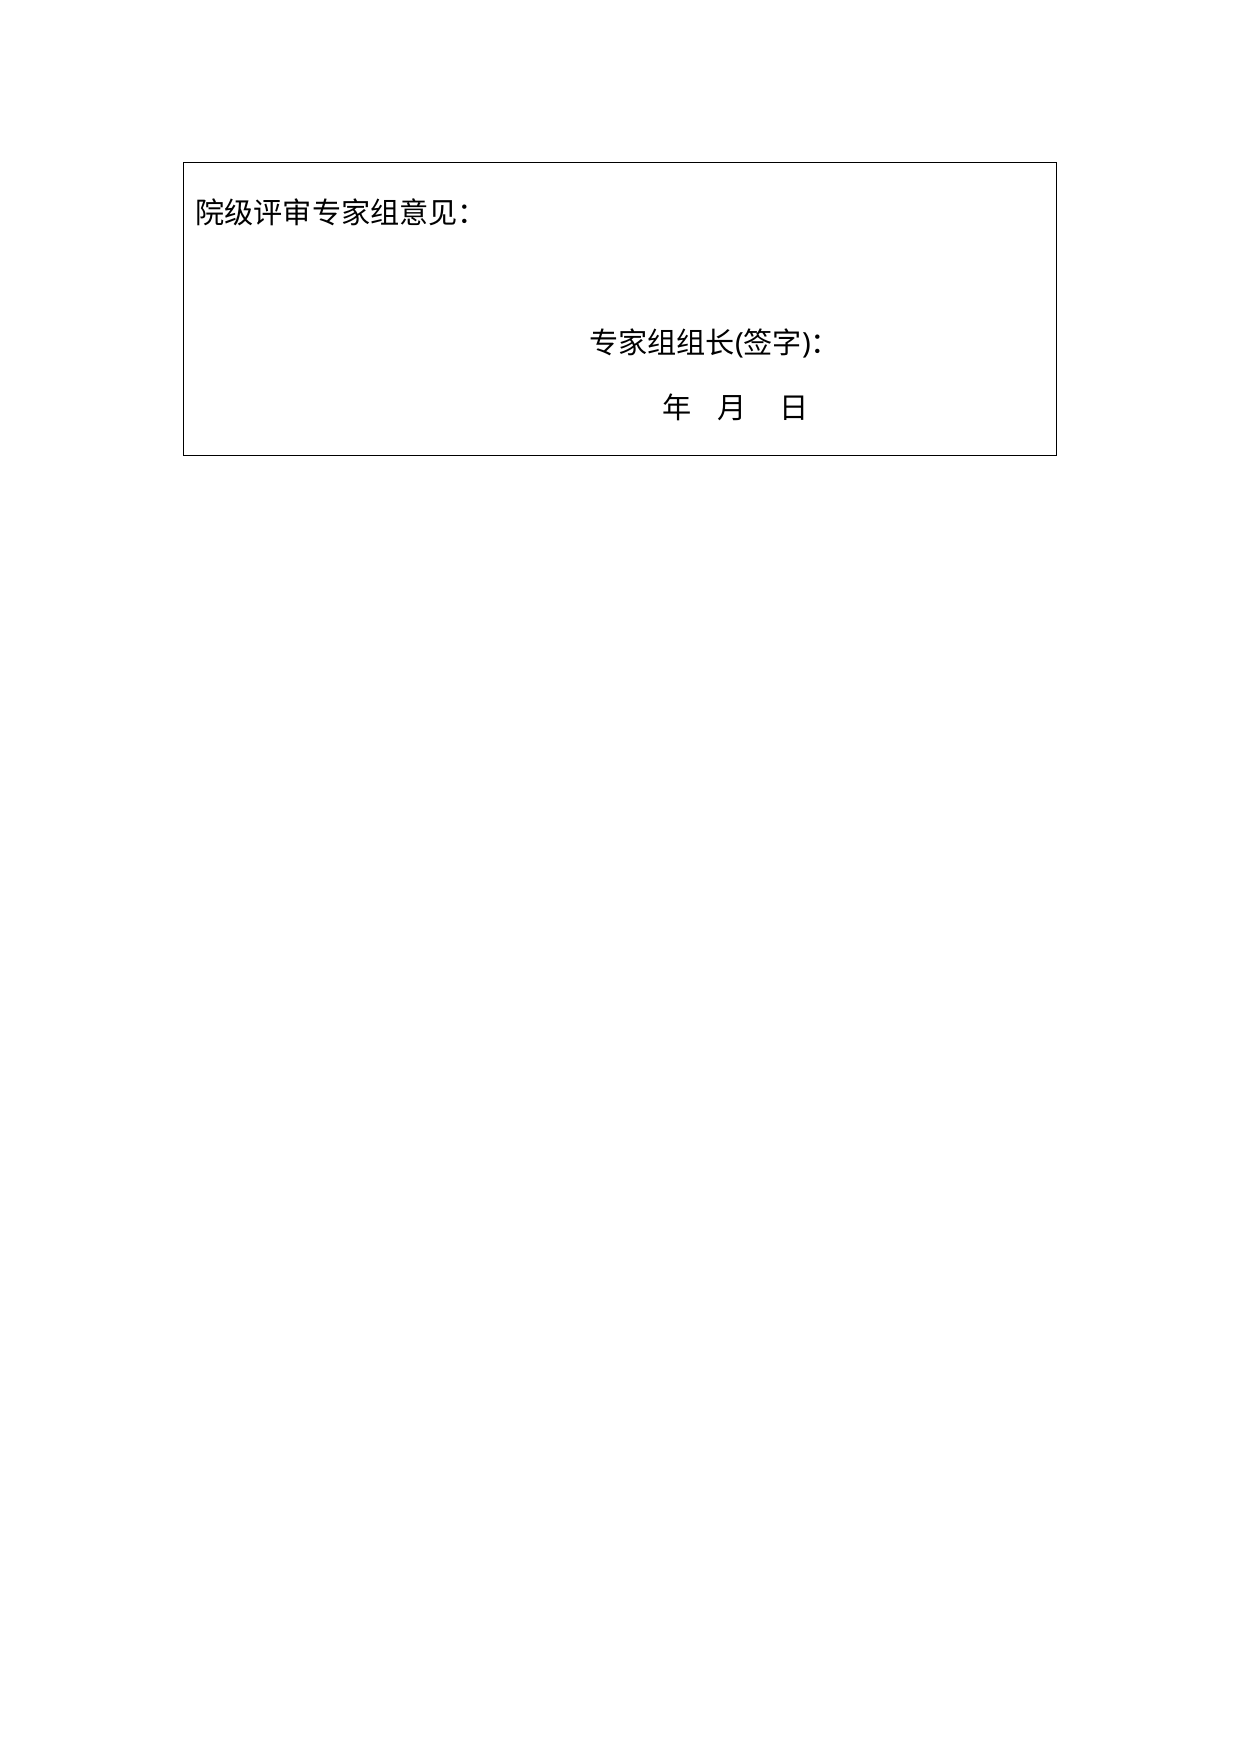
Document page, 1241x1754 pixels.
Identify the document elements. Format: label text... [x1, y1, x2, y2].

table_cell 院级评审专家组意见： 专家组组长(签字)： 年 月 日 [184, 163, 1056, 454]
